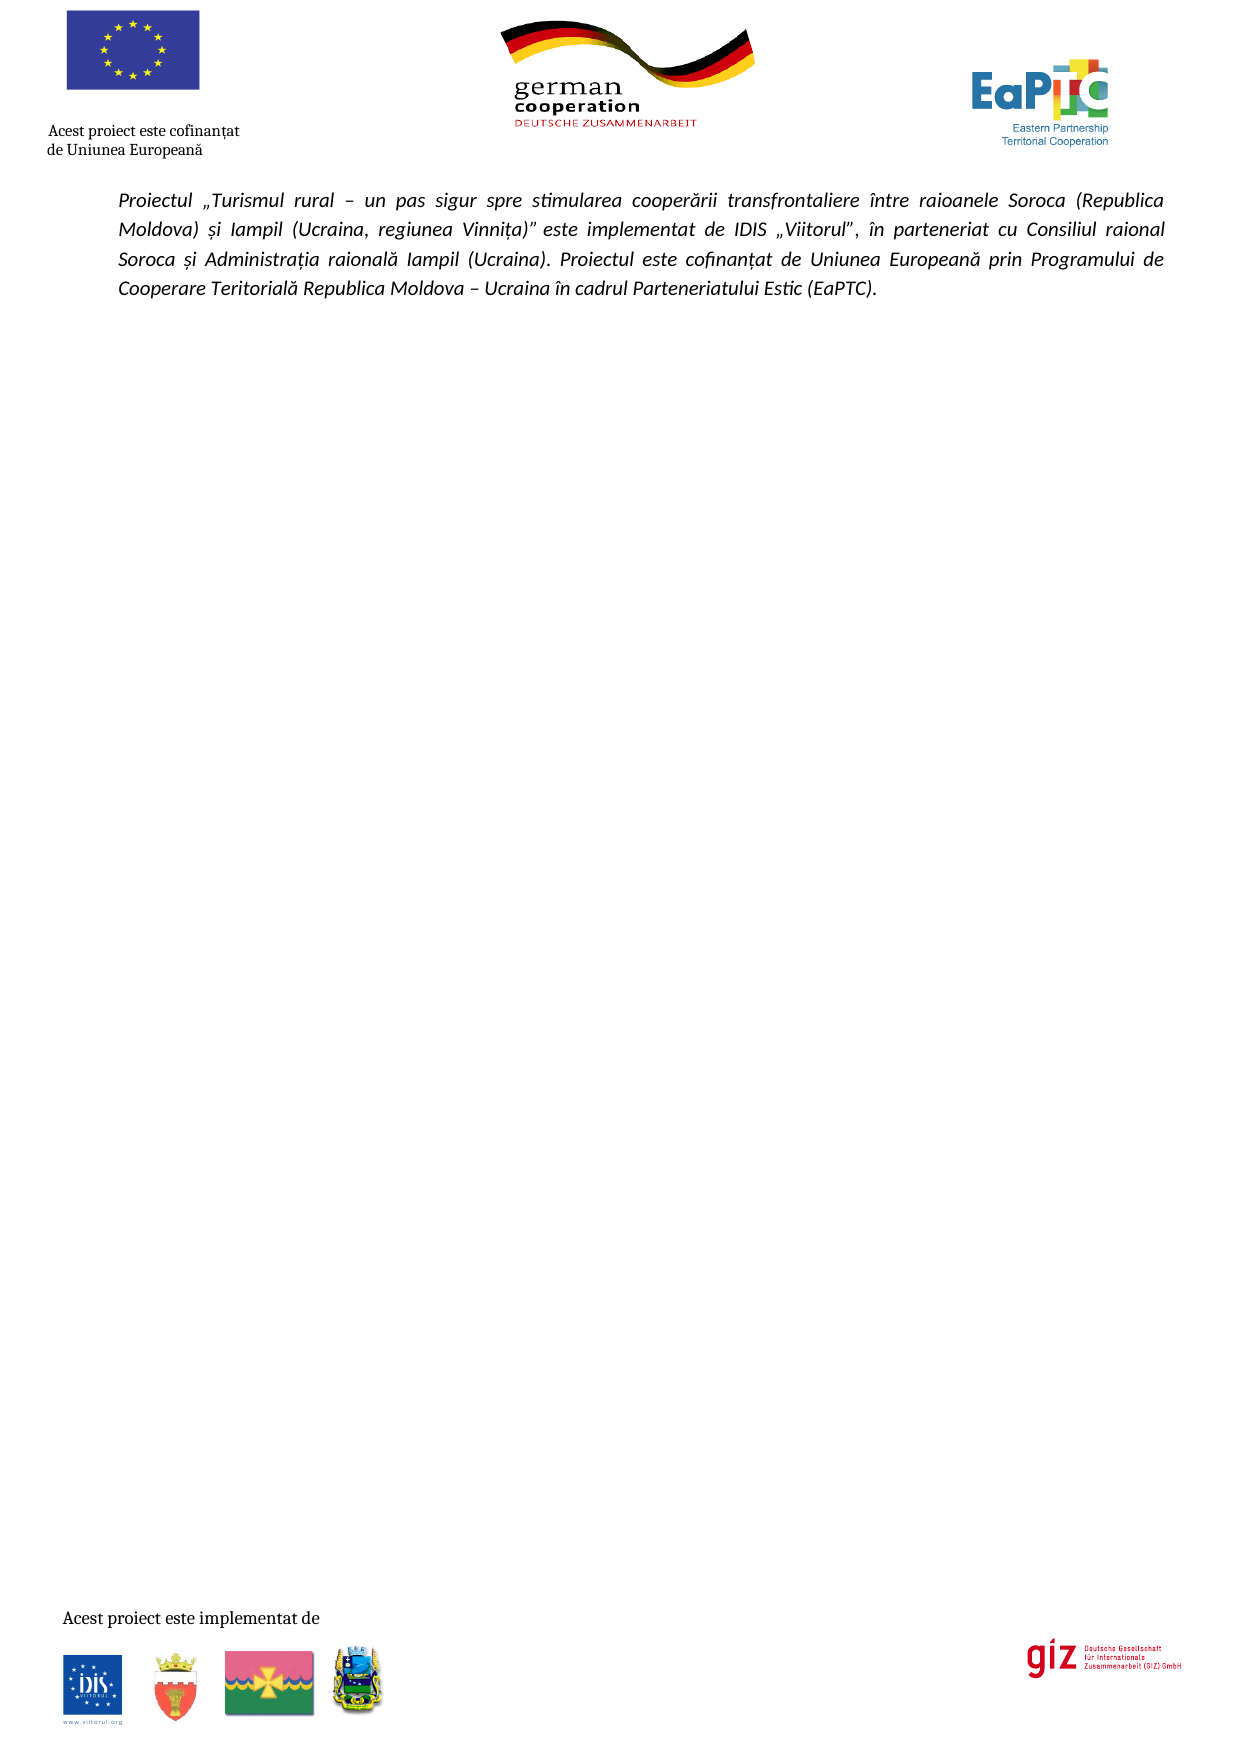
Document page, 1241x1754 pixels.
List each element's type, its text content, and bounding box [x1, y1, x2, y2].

picture [64, 8, 202, 92]
picture [224, 1651, 315, 1717]
picture [63, 1655, 122, 1725]
picture [500, 20, 762, 134]
picture [138, 1650, 211, 1723]
picture [330, 1643, 385, 1716]
text Proiectul „Turismul rural – un pas sigur spre stimularea cooperării transfrontaliere între raioanele Soroca (Republica Moldova) și Iampil (Ucraina, regiunea Vinnița)” este implementat de IDIS „Viitorul”, în parteneriat cu Consiliul raional Soroca și Administrația raională Iampil (Ucraina). Proiectul este cofinanțat de Uniunea Europeană prin Programului de Cooperare Teritorială Republica Moldova – Ucraina în cadrul Parteneriatului Estic (EaPTC). [118, 187, 1167, 246]
text Proiectul „Turismul rural – un pas sigur spre stimularea cooperării transfrontaliere între raioanele Soroca (Republica Moldova) și Iampil (Ucraina, regiunea Vinnița)” este implementat de IDIS „Viitorul”, în parteneriat cu Consiliul raional Soroca și Administrația raională Iampil (Ucraina). Proiectul este cofinanțat de Uniunea Europeană prin Programului de Cooperare Teritorială Republica Moldova – Ucraina în cadrul Parteneriatului Estic (EaPTC). [118, 271, 1167, 300]
picture [968, 57, 1112, 149]
